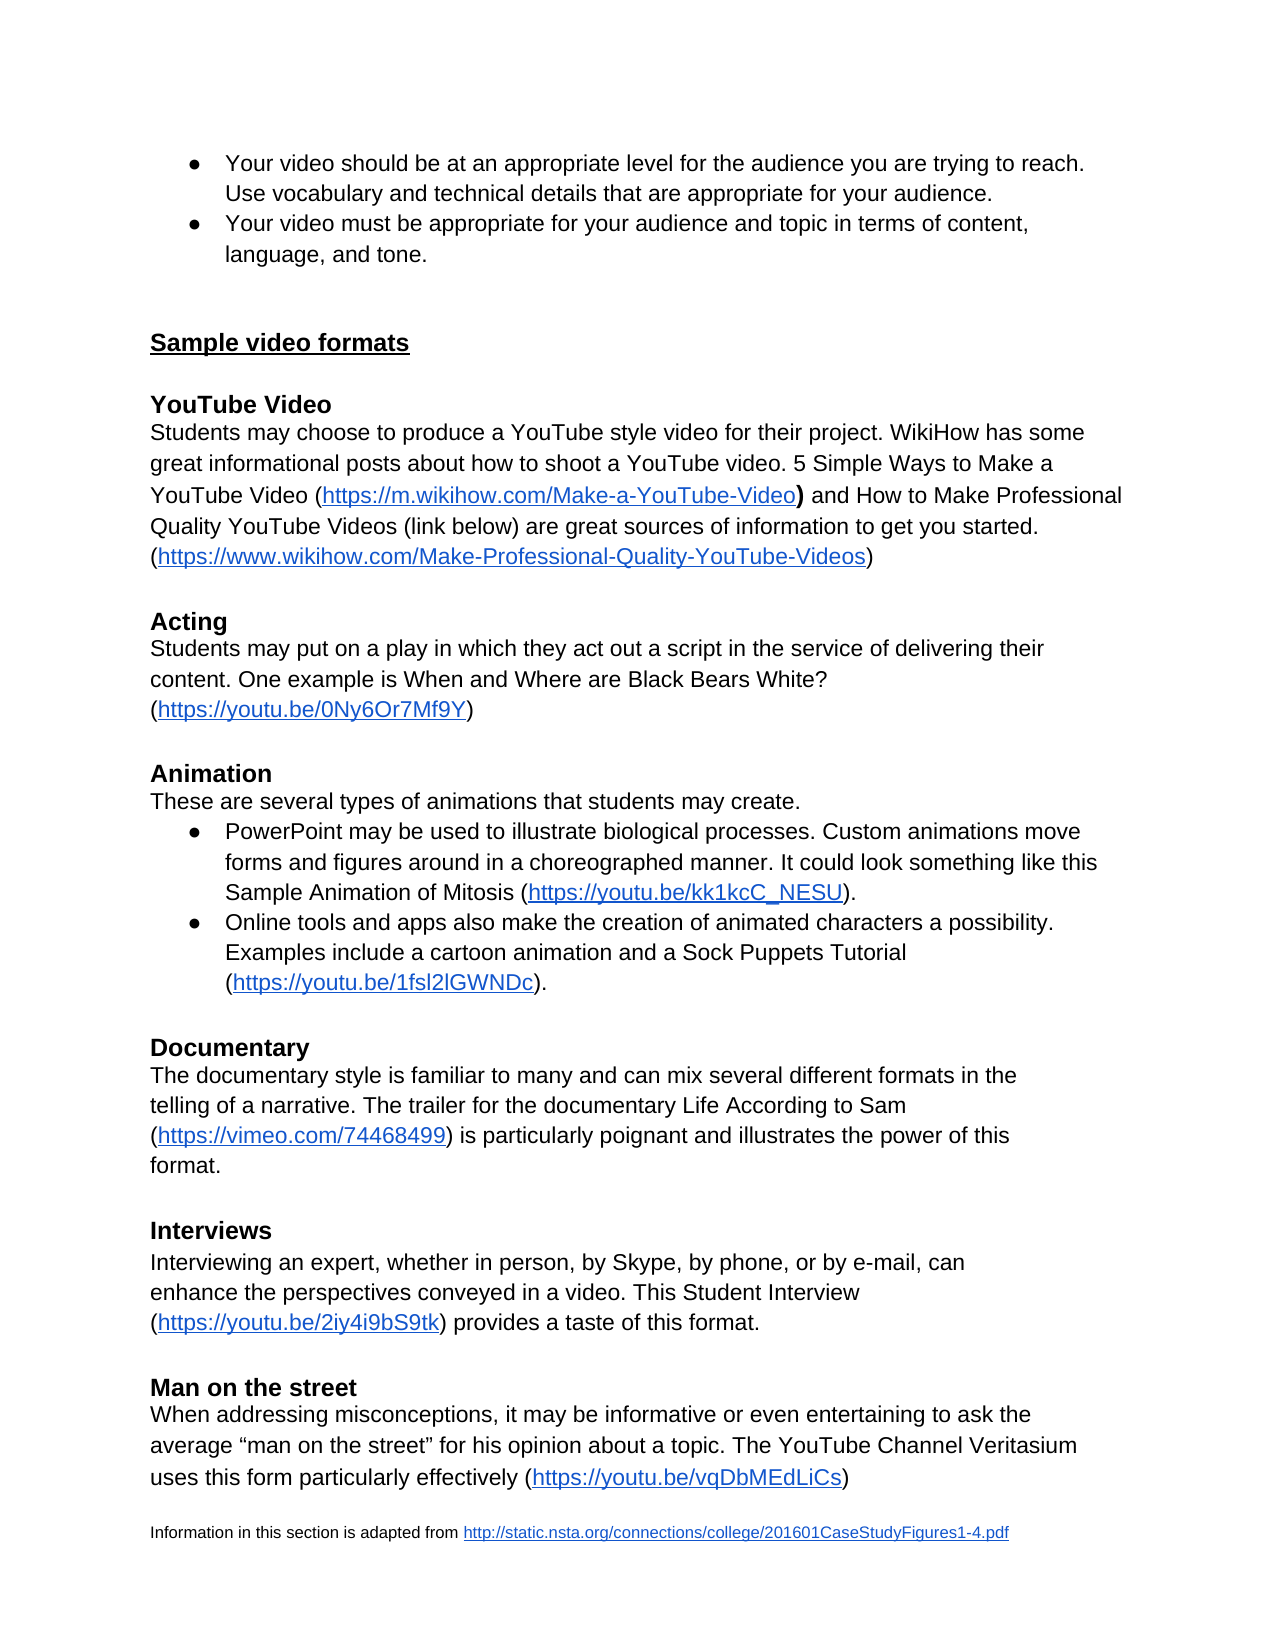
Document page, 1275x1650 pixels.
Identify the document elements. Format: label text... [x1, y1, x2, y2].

text enhance the perspectives conveyed in a video. This Student Interview [150, 1279, 1125, 1305]
text average “man on the street” for his opinion about a topic. The YouTube Channel Veritasium uses this form particularly effectively (https://youtu.be/vqDbMEdLiCs) [150, 1432, 1125, 1491]
text Students may put on a play in which they act out a script in the service of delivering their [150, 635, 1125, 662]
text Documentary [150, 1033, 600, 1062]
text YouTube Video [150, 391, 478, 419]
list Online tools and apps also make the creation of animated characters a possibility. Examples include a cartoon animation and a Sock Puppets Tutorial (https://youtu.be/1fsl2lGWNDc). [187, 909, 1125, 996]
text Sample video formats [150, 328, 837, 357]
text format. [150, 1152, 1125, 1179]
list Your video must be appropriate for your audience and topic in terms of content, language, and tone. [187, 210, 1125, 267]
text (https://vimeo.com/74468499) is particularly poignant and illustrates the power of this [150, 1122, 1125, 1148]
text (https://youtu.be/0Ny6Or7Mf9Y) [150, 696, 1125, 722]
text The documentary style is familiar to many and can mix several different formats in the [150, 1062, 1125, 1088]
text telling of a narrative. The trailer for the documentary Life According to Sam [150, 1092, 1125, 1118]
text (https://youtu.be/2iy4i9bS9tk) provides a taste of this format. [150, 1309, 1125, 1335]
text Acting [150, 607, 228, 635]
text These are several types of animations that students may create. [150, 788, 1125, 814]
text Students may choose to produce a YouTube style video for their project. WikiHow has some great informational posts about how to shoot a YouTube video. 5 Simple Ways to Make a YouTube Video (https://m.wikihow.com/Make-a-YouTube-Video) and How to Make Professional Quality YouTube Videos (link below) are great sources of information to get you started. (https://www.wikihow.com/Make-Professional-Quality-YouTube-Videos) [150, 419, 1125, 569]
text When addressing misconceptions, it may be informative or even entertaining to ask the [150, 1401, 1125, 1428]
text Interviews [150, 1216, 506, 1244]
text Man on the street [150, 1373, 844, 1401]
list PowerPoint may be used to illustrate biological processes. Custom animations move forms and figures around in a choreographed manner. It could look something like this Sample Animation of Mitosis (https://youtu.be/kk1kcC_NESU). [187, 818, 1125, 905]
text content. One example is When and Where are Black Bears White? [150, 666, 1125, 692]
text Interviewing an expert, whether in person, by Skype, by phone, or by e-mail, can [150, 1249, 1125, 1275]
list Your video should be at an appropriate level for the audience you are trying to reach. Use vocabulary and technical details that are appropriate for your audience. [187, 150, 1125, 207]
text Animation [150, 759, 516, 788]
